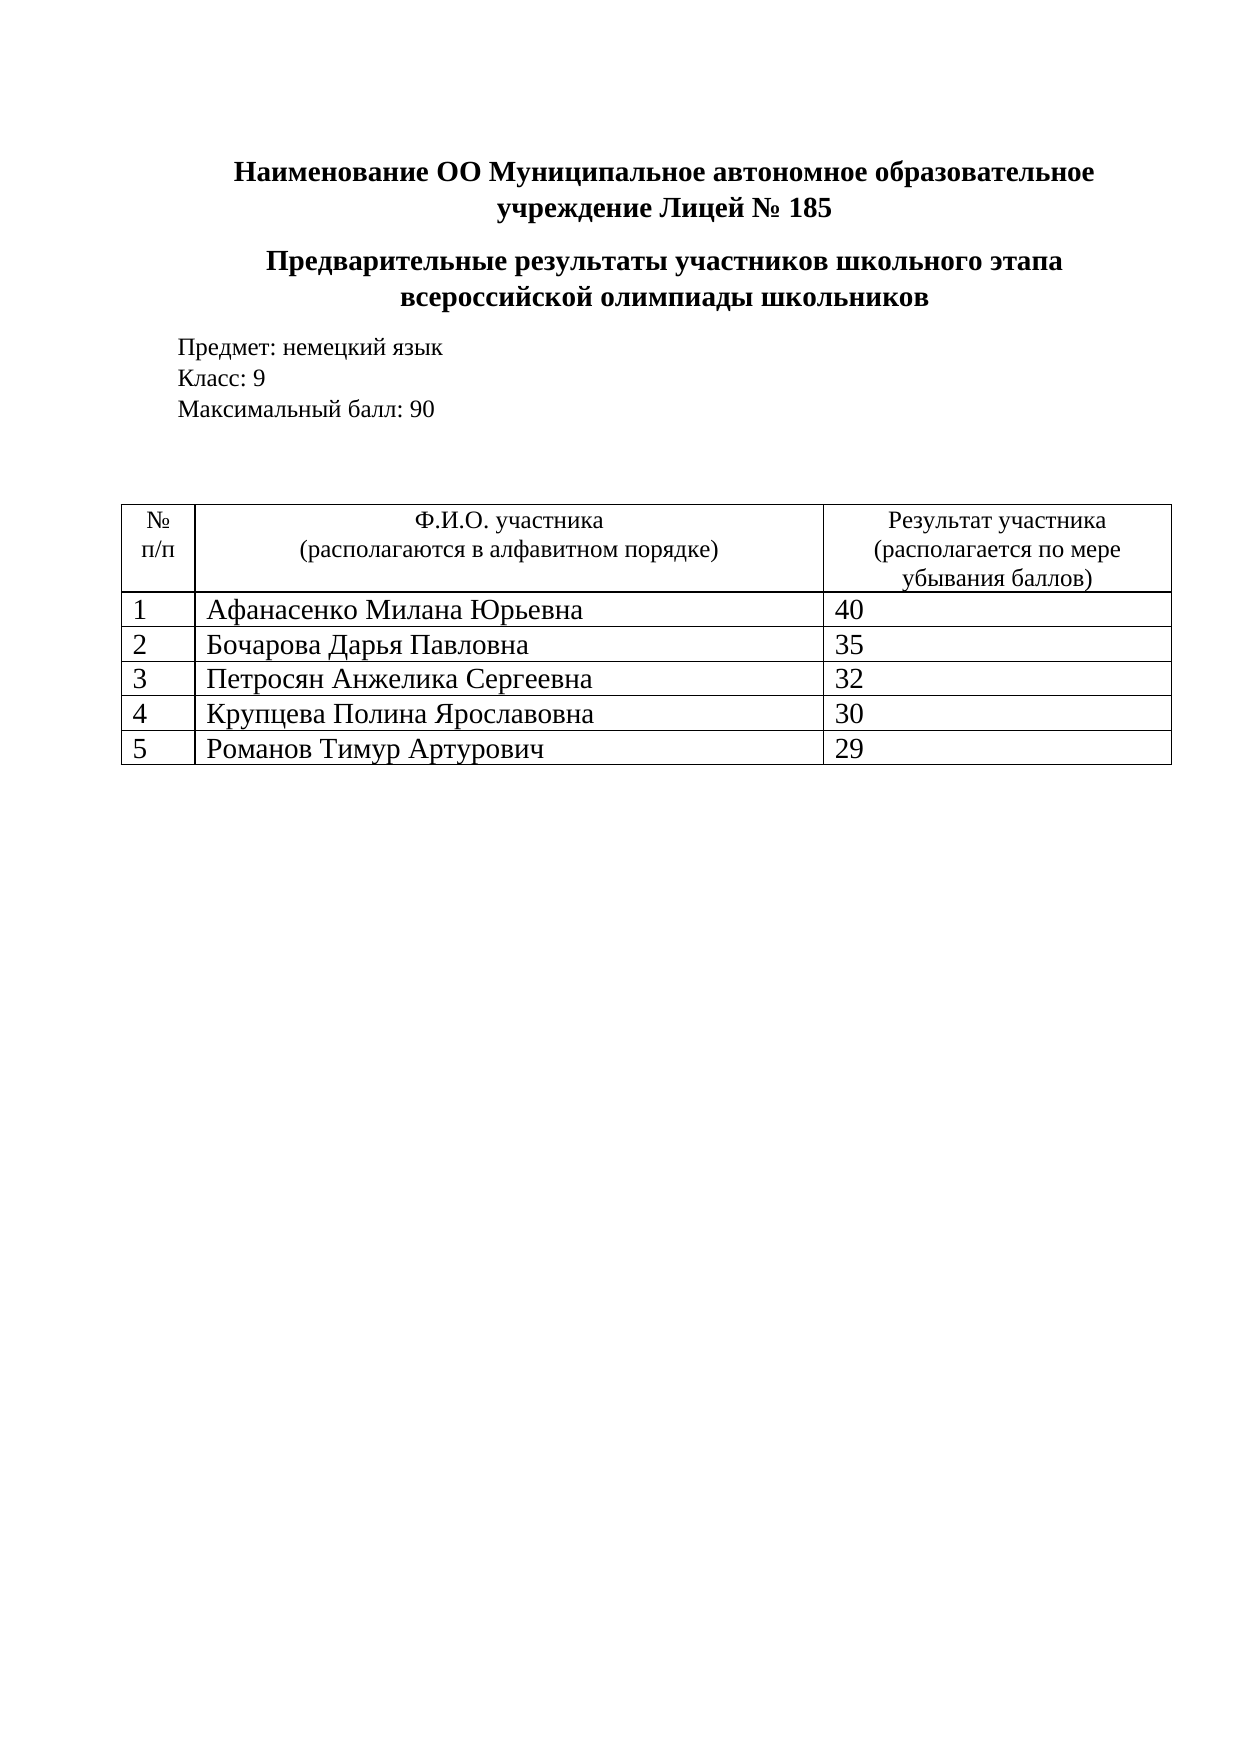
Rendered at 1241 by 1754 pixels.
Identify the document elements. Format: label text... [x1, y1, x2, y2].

table_cell Романов Тимур Артурович [196, 731, 823, 764]
table_cell Афанасенко Милана Юрьевна [196, 593, 823, 626]
table_cell 5 [122, 731, 194, 764]
text Предмет: немецкий язык Класс: 9 Максимальный балл: 90 [177, 332, 1152, 485]
table_cell Бочарова Дарья Павловна [196, 627, 823, 661]
table_header Результат участника (располагается по мере убывания баллов) [824, 505, 1171, 591]
text Наименование ОО Муниципальное автономное образовательное учреждение Лицей № 185 [177, 118, 1152, 224]
text Предварительные результаты участников школьного этапа всероссийской олимпиады школьников [177, 243, 1152, 313]
table_cell 1 [122, 593, 194, 626]
table_cell Крупцева Полина Ярославовна [196, 696, 823, 730]
table_cell 32 [824, 662, 1171, 695]
table_cell Петросян Анжелика Сергеевна [196, 662, 823, 695]
table_cell 4 [122, 696, 194, 730]
table_cell 35 [824, 627, 1171, 661]
table_cell 2 [122, 627, 194, 661]
table_cell 40 [824, 593, 1171, 626]
table_cell 29 [824, 731, 1171, 764]
table_header № п/п [122, 505, 194, 591]
table_cell 3 [122, 662, 194, 695]
table_cell 30 [824, 696, 1171, 730]
table_header Ф.И.О. участника (располагаются в алфавитном порядке) [196, 505, 823, 591]
